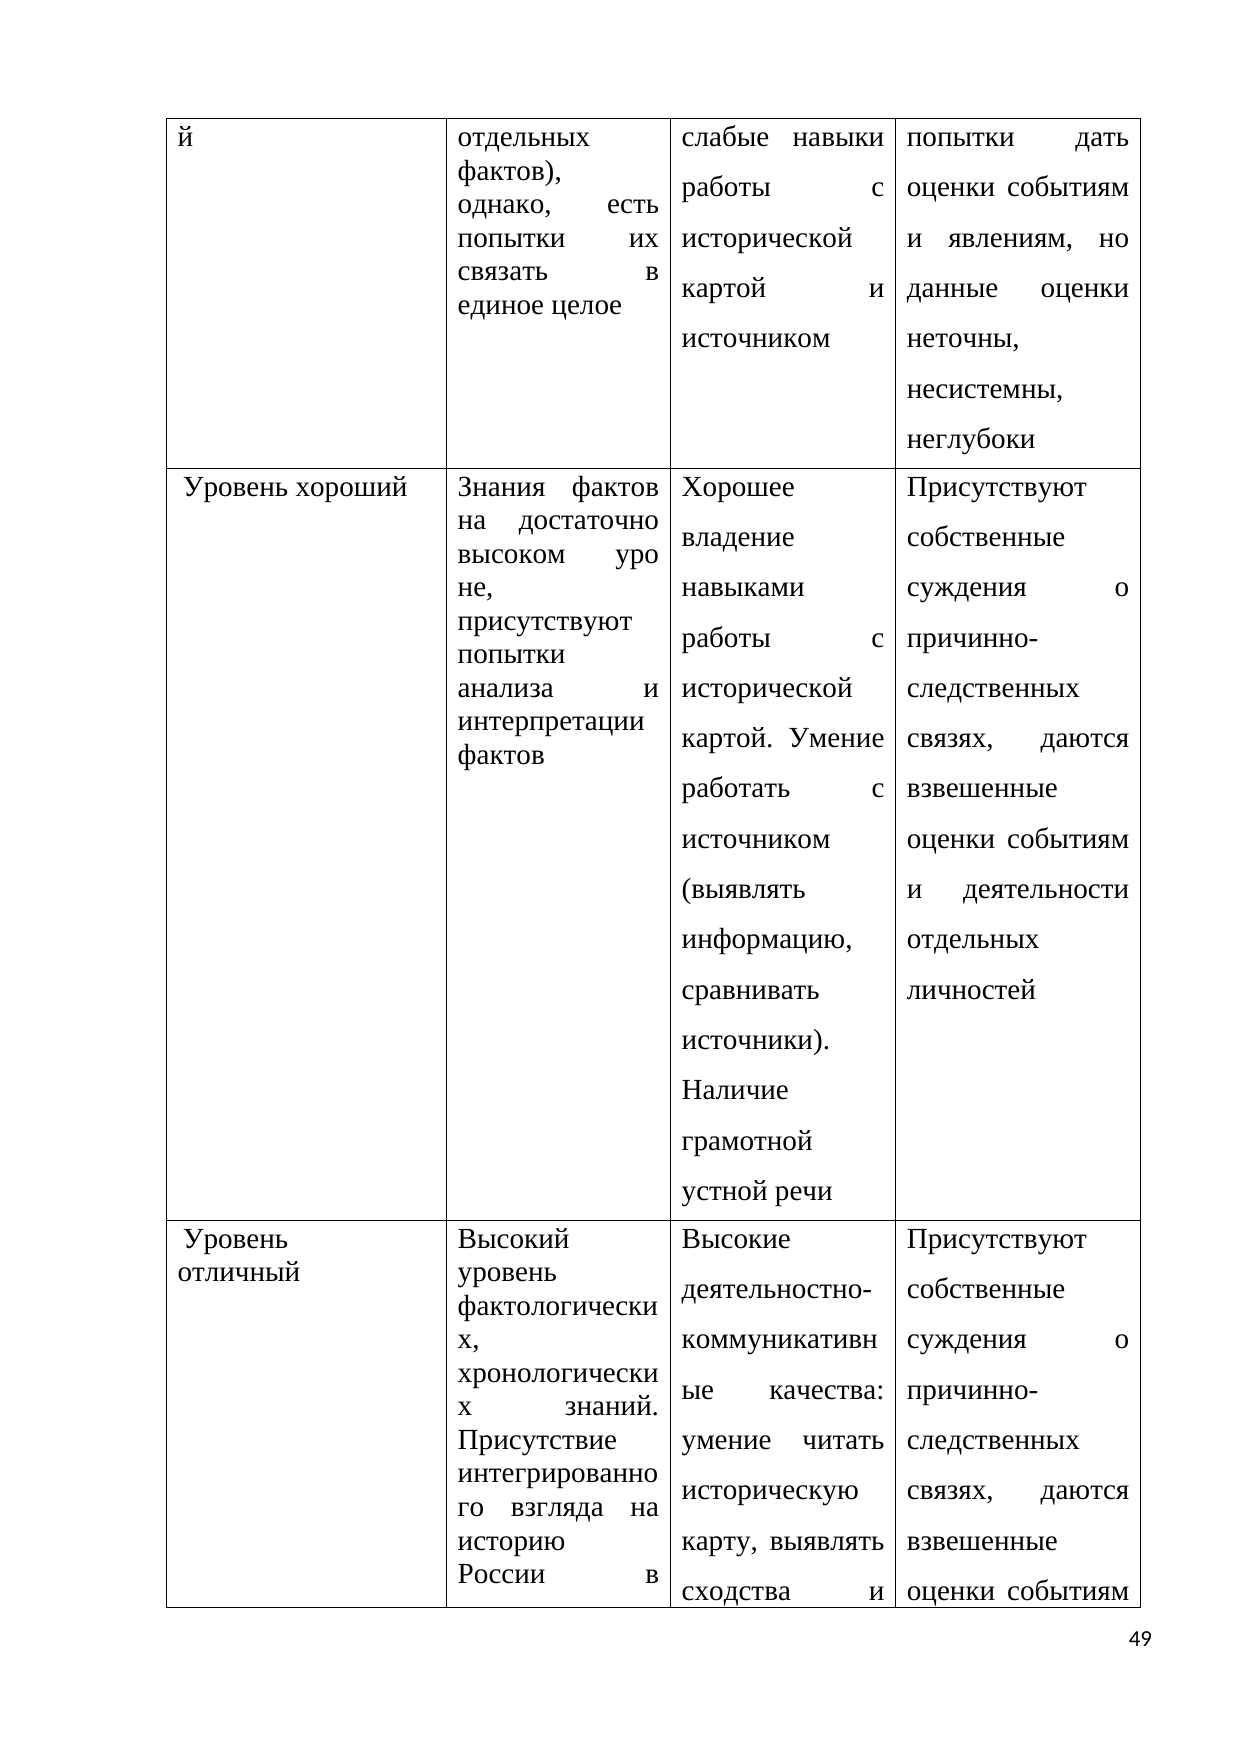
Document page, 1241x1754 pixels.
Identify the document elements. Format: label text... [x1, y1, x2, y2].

table_cell Хорошее владение навыками работы с исторической картой. Умение работать с источником (выявлять информацию, сравнивать источники). Наличие грамотной устной речи [671, 469, 895, 1220]
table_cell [447, 119, 670, 468]
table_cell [447, 1221, 670, 1607]
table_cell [896, 1221, 1140, 1607]
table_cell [896, 119, 1140, 468]
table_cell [671, 119, 895, 468]
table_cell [167, 119, 446, 468]
table_cell Знания фактов на достаточно высоком уро не, присутствуют попытки анализа и интерпретации фактов [447, 469, 670, 1220]
table_cell Присутствуют собственные суждения о причинно-следственных связях, даются взвешенные оценки событиям и деятельности отдельных личностей [896, 469, 1140, 1220]
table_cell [671, 1221, 895, 1607]
table_cell Уровень хороший [167, 469, 446, 1220]
table_cell Уровень отличный [167, 1221, 446, 1607]
